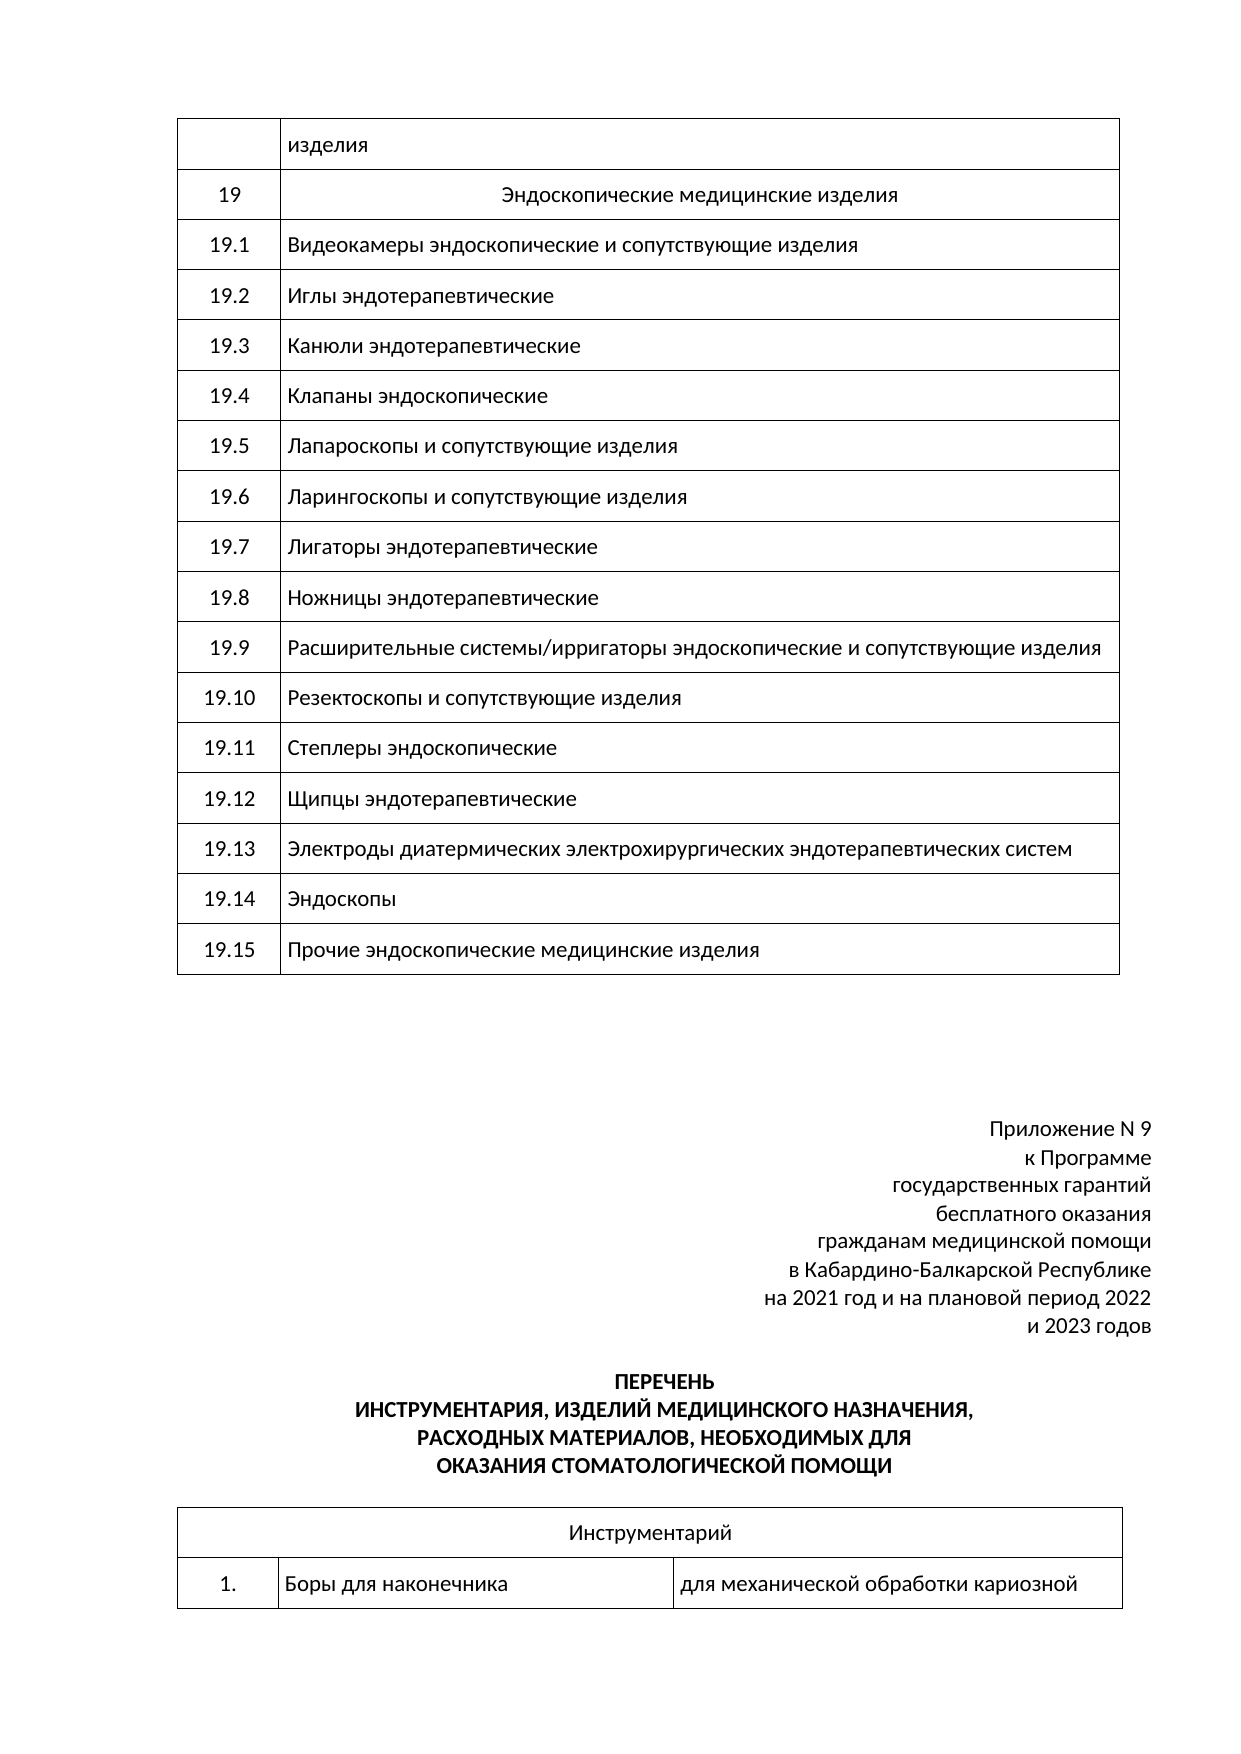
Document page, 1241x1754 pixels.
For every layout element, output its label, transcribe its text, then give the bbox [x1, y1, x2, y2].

title ИНСТРУМЕНТАРИЯ, ИЗДЕЛИЙ МЕДИЦИНСКОГО НАЗНАЧЕНИЯ, [177, 1395, 1152, 1423]
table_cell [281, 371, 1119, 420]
text бесплатного оказания [177, 1199, 1152, 1227]
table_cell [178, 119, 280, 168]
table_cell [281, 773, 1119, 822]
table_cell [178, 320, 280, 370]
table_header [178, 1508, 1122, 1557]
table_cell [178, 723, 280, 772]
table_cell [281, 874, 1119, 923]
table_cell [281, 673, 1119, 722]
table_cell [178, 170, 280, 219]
text гражданам медицинской помощи [177, 1227, 1152, 1255]
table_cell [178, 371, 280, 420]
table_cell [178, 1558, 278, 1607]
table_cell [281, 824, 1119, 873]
text и 2023 годов [177, 1311, 1152, 1339]
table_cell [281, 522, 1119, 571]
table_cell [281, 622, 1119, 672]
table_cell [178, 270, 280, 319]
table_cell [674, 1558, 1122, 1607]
text в Кабардино-Балкарской Республике [177, 1255, 1152, 1283]
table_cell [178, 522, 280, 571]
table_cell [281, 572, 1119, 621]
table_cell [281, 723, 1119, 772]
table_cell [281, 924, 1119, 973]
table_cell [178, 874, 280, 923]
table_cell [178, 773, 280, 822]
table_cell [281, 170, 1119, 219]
text Приложение N 9 [177, 1114, 1152, 1143]
text государственных гарантий [177, 1171, 1152, 1199]
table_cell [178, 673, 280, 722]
title ПЕРЕЧЕНЬ [177, 1367, 1152, 1395]
title ОКАЗАНИЯ СТОМАТОЛОГИЧЕСКОЙ ПОМОЩИ [177, 1451, 1152, 1479]
text к Программе [177, 1143, 1152, 1171]
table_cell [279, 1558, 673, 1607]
title РАСХОДНЫХ МАТЕРИАЛОВ, НЕОБХОДИМЫХ ДЛЯ [177, 1423, 1152, 1451]
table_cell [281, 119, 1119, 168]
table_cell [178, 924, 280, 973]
text на 2021 год и на плановой период 2022 [177, 1283, 1152, 1311]
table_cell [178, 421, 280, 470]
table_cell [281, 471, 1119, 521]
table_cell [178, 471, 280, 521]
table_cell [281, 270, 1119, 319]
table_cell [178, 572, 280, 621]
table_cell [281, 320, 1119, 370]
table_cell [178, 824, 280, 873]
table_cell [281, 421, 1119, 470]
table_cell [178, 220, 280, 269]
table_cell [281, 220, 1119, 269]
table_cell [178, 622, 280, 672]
